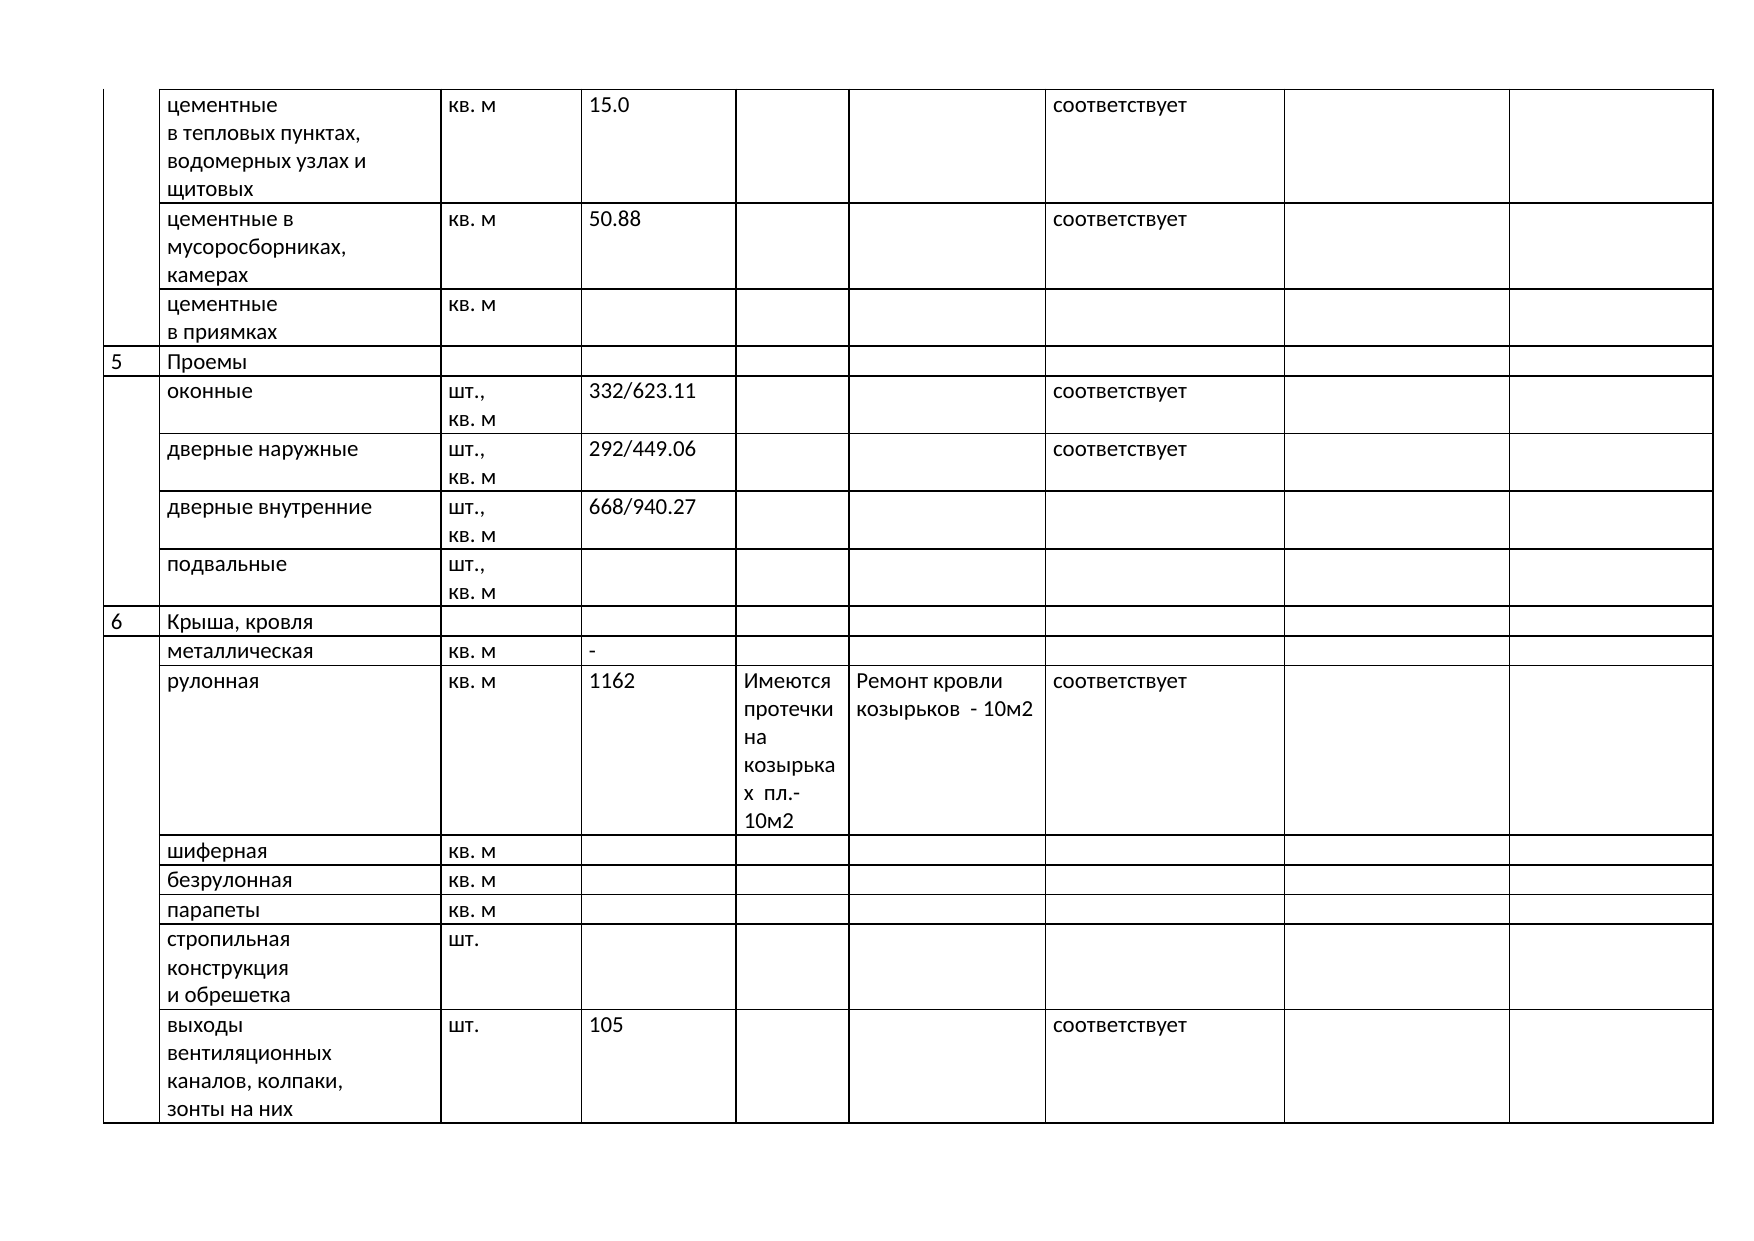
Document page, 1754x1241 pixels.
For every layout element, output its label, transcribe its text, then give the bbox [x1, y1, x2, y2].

table_cell [737, 866, 848, 893]
table_cell [104, 637, 159, 1122]
table_cell [582, 347, 735, 375]
table_cell [1510, 607, 1712, 635]
table_cell [1510, 90, 1712, 202]
table_cell [1285, 895, 1509, 923]
table_cell [850, 204, 1045, 288]
table_cell цементные в тепловых пунктах, водомерных узлах и щитовых [160, 90, 440, 202]
table_cell [737, 550, 848, 605]
table_cell [582, 866, 735, 893]
table_cell [1510, 895, 1712, 923]
table_cell [1510, 347, 1712, 375]
table_cell [442, 607, 581, 635]
table_cell шт. [442, 1010, 581, 1122]
table_cell [737, 347, 848, 375]
table_cell [850, 550, 1045, 605]
table_cell [1046, 492, 1284, 548]
table_cell [1285, 204, 1509, 288]
table_cell [737, 607, 848, 635]
table_cell соответствует [1046, 90, 1284, 202]
table_cell [1046, 290, 1284, 345]
table_cell [1046, 866, 1284, 893]
table_cell кв. м [442, 290, 581, 345]
table_cell Ремонт кровли козырьков - 10м2 [850, 666, 1045, 834]
table_cell [1285, 492, 1509, 548]
table_cell шиферная [160, 836, 440, 864]
table_cell [1510, 925, 1712, 1009]
table_cell [737, 492, 848, 548]
table_cell шт., кв. м [442, 492, 581, 548]
table_cell [1046, 925, 1284, 1009]
table_cell [582, 607, 735, 635]
table_cell [850, 347, 1045, 375]
table_cell [1046, 550, 1284, 605]
table_cell [582, 290, 735, 345]
table_cell [1046, 347, 1284, 375]
table_cell [1285, 666, 1509, 834]
table_cell 668/940.27 [582, 492, 735, 548]
table_cell [737, 1010, 848, 1122]
table_cell [1510, 666, 1712, 834]
table_cell [1510, 550, 1712, 605]
table_cell [850, 1010, 1045, 1122]
table_cell [1510, 377, 1712, 433]
table_cell 6 [104, 607, 159, 635]
table_cell [1285, 836, 1509, 864]
table_cell [737, 434, 848, 490]
table_cell [1510, 492, 1712, 548]
table_cell [850, 866, 1045, 893]
table_cell [1510, 204, 1712, 288]
table_cell дверные наружные [160, 434, 440, 490]
table_cell кв. м [442, 895, 581, 923]
table_cell [442, 347, 581, 375]
table_cell соответствует [1046, 1010, 1284, 1122]
table_cell [1285, 434, 1509, 490]
table_cell [737, 290, 848, 345]
table_cell [1046, 895, 1284, 923]
table_cell [850, 90, 1045, 202]
table_cell 15.0 [582, 90, 735, 202]
table_cell кв. м [442, 90, 581, 202]
table_cell [1046, 607, 1284, 635]
table_cell цементные в мусоросборниках, камерах [160, 204, 440, 288]
table_cell кв. м [442, 866, 581, 893]
table_cell кв. м [442, 204, 581, 288]
table_cell металлическая [160, 637, 440, 664]
table_cell [850, 925, 1045, 1009]
table_cell рулонная [160, 666, 440, 834]
table_cell [737, 90, 848, 202]
table_cell [850, 637, 1045, 664]
table_cell дверные внутренние [160, 492, 440, 548]
table_cell [104, 377, 159, 605]
table_cell Проемы [160, 347, 440, 375]
table_cell [737, 895, 848, 923]
table_cell [1510, 637, 1712, 664]
table_cell [850, 492, 1045, 548]
table_cell [737, 637, 848, 664]
table_cell стропильная конструкция и обрешетка [160, 925, 440, 1009]
table_cell 292/449.06 [582, 434, 735, 490]
table_cell Имеются протечки на козырьках пл.-10м2 [737, 666, 848, 834]
table_cell [1285, 290, 1509, 345]
table_cell цементные в приямках [160, 290, 440, 345]
table_cell подвальные [160, 550, 440, 605]
table_cell [1510, 434, 1712, 490]
table_cell кв. м [442, 666, 581, 834]
table_cell [1285, 550, 1509, 605]
table_cell шт. [442, 925, 581, 1009]
table_cell кв. м [442, 637, 581, 664]
table_cell 1162 [582, 666, 735, 834]
table_cell соответствует [1046, 666, 1284, 834]
table_cell [850, 836, 1045, 864]
table_cell [582, 895, 735, 923]
table_cell соответствует [1046, 204, 1284, 288]
table_cell 105 [582, 1010, 735, 1122]
table_cell [1285, 90, 1509, 202]
table_cell [582, 836, 735, 864]
table_cell шт., кв. м [442, 550, 581, 605]
table_cell - [582, 637, 735, 664]
table_cell соответствует [1046, 434, 1284, 490]
table_cell Крыша, кровля [160, 607, 440, 635]
table_cell [1285, 637, 1509, 664]
table_cell шт., кв. м [442, 377, 581, 433]
table_cell [1510, 836, 1712, 864]
table_cell 5 [104, 347, 159, 375]
table_cell [1046, 637, 1284, 664]
table_cell [1285, 866, 1509, 893]
table_cell [1285, 607, 1509, 635]
table_cell [1510, 866, 1712, 893]
table_cell [850, 607, 1045, 635]
table_cell [1285, 347, 1509, 375]
table_cell [1285, 925, 1509, 1009]
table_cell 332/623.11 [582, 377, 735, 433]
table_cell [1510, 290, 1712, 345]
table_cell соответствует [1046, 377, 1284, 433]
table_cell выходы вентиляционных каналов, колпаки, зонты на них [160, 1010, 440, 1122]
table_cell [737, 925, 848, 1009]
table_cell шт., кв. м [442, 434, 581, 490]
table_cell [737, 204, 848, 288]
table_cell [850, 290, 1045, 345]
table_cell [1510, 1010, 1712, 1122]
table_cell [850, 434, 1045, 490]
table_cell [737, 377, 848, 433]
table_cell [850, 377, 1045, 433]
table_cell [1285, 377, 1509, 433]
table_cell оконные [160, 377, 440, 433]
table_cell [582, 550, 735, 605]
table_cell [582, 925, 735, 1009]
table_cell [1046, 836, 1284, 864]
table_cell безрулонная [160, 866, 440, 893]
table_cell парапеты [160, 895, 440, 923]
table_cell [1285, 1010, 1509, 1122]
table_cell кв. м [442, 836, 581, 864]
table_cell [850, 895, 1045, 923]
table_cell [737, 836, 848, 864]
table_cell 50.88 [582, 204, 735, 288]
